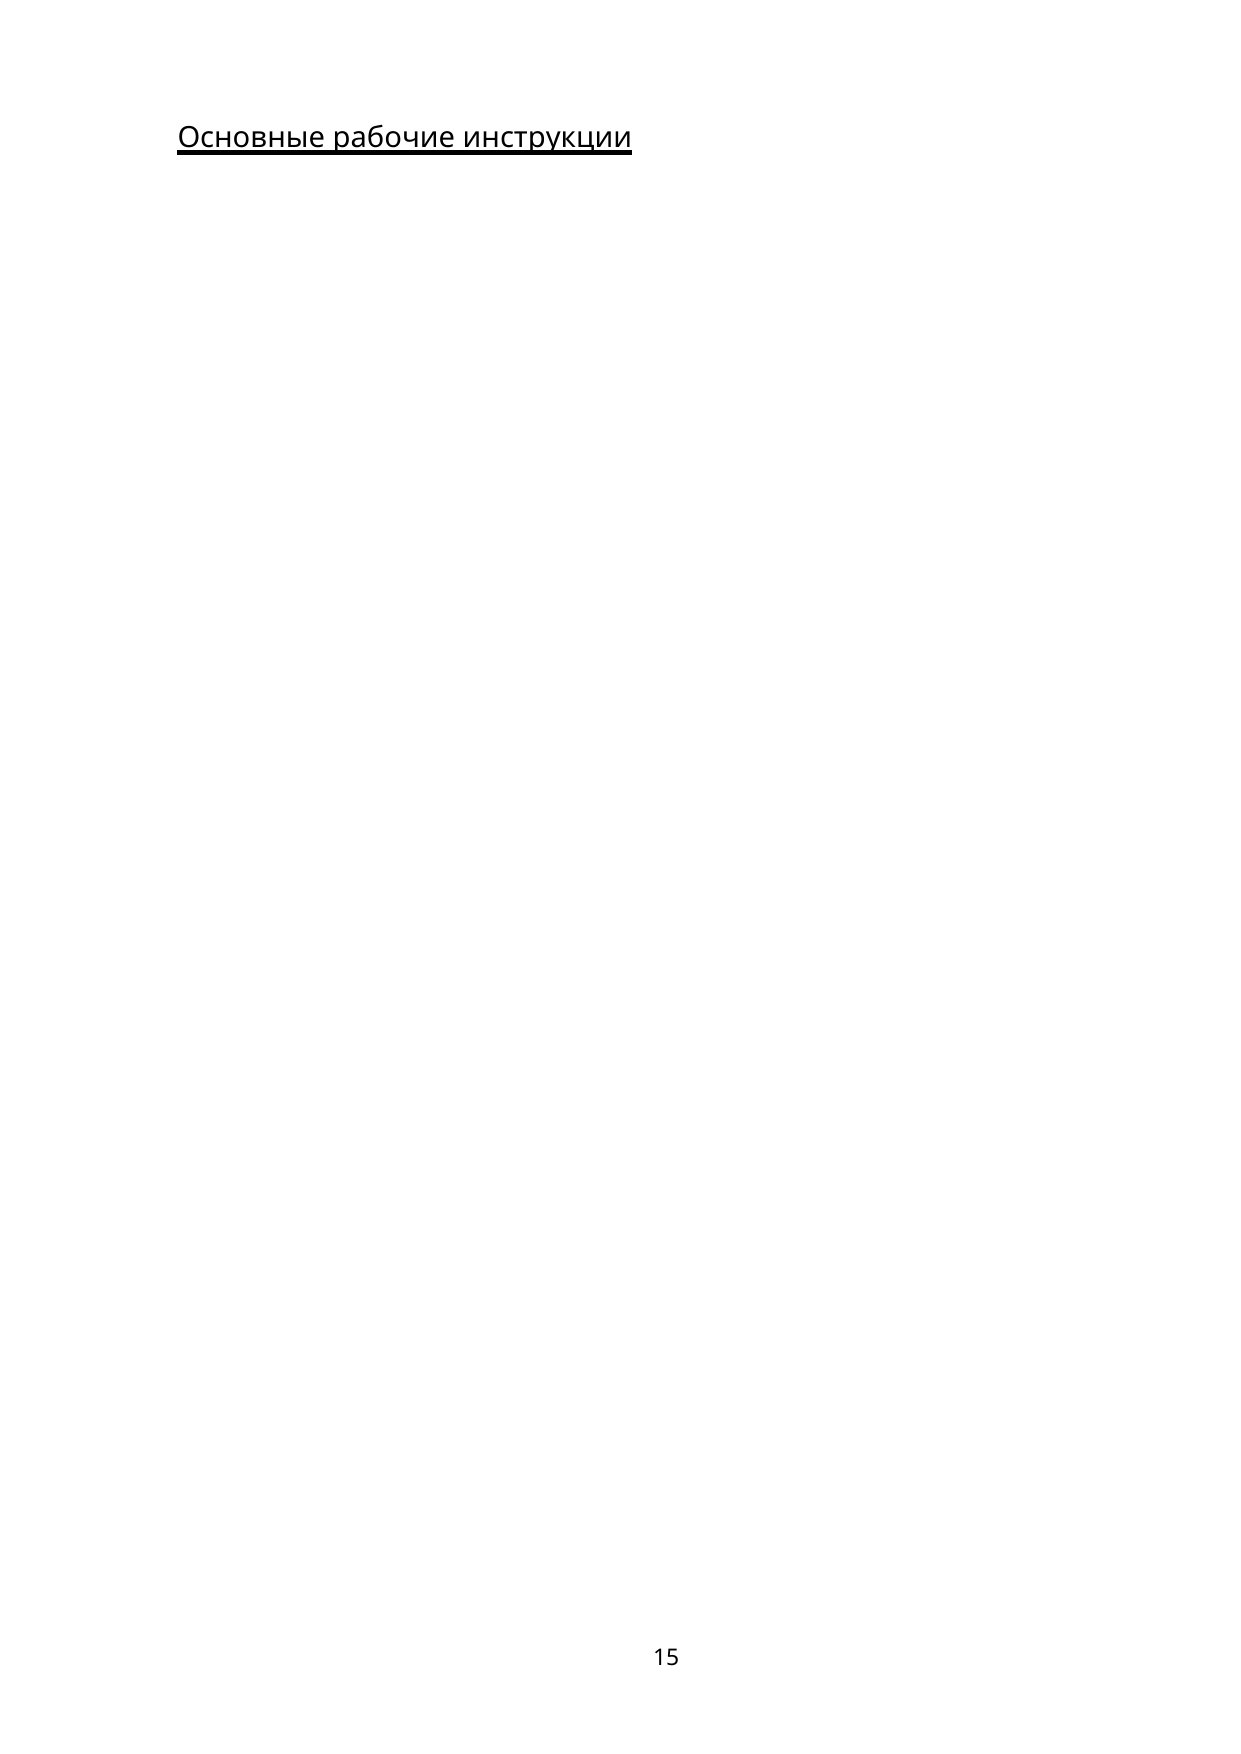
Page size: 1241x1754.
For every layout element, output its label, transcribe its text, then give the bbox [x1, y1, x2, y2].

subtitle Основные рабочие инструкции [177, 117, 1180, 156]
